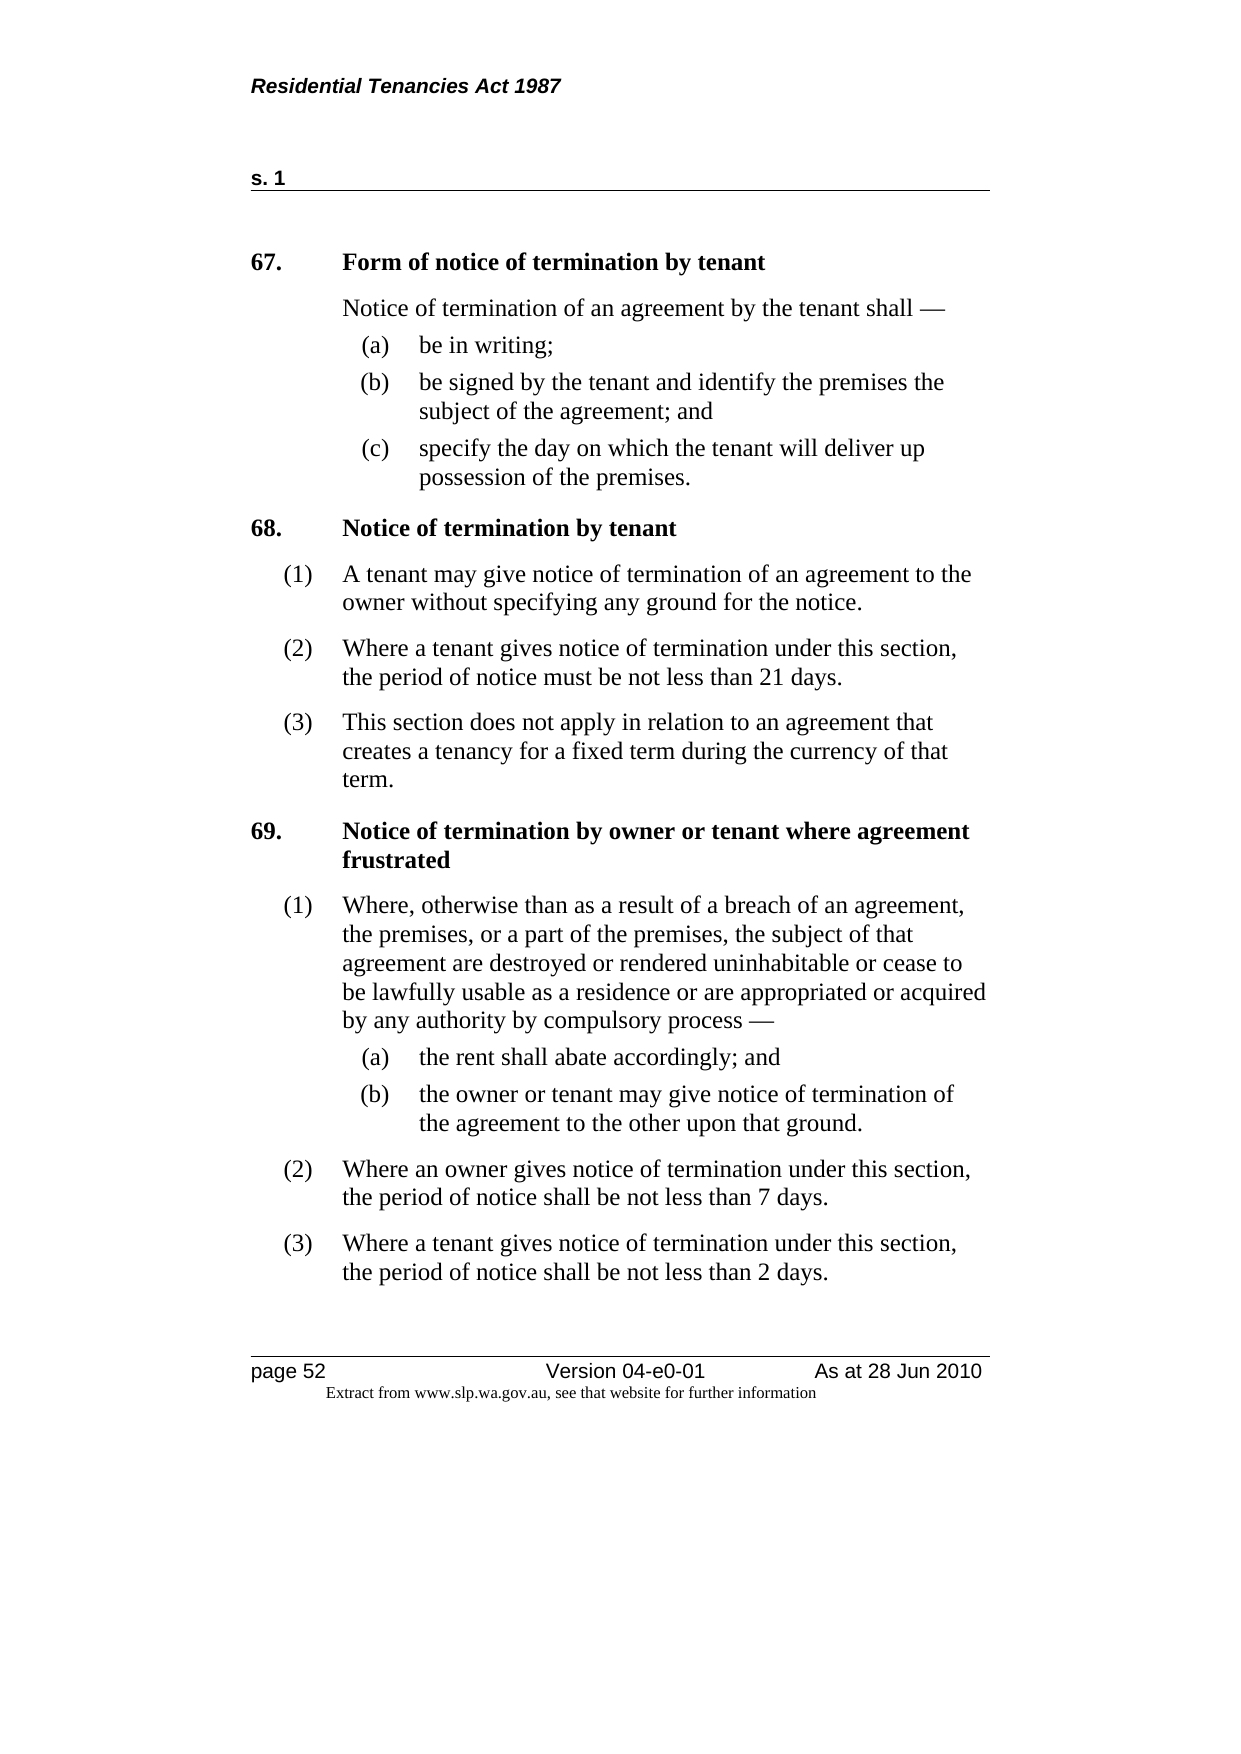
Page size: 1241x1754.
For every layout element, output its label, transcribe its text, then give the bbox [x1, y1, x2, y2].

text (a) the rent shall abate accordingly; and [251, 1042, 990, 1071]
text (3) Where a tenant gives notice of termination under this section, the period of notice shall be not less than 2 days. [251, 1228, 990, 1285]
subtitle 68. Notice of termination by tenant [251, 513, 990, 542]
subtitle 69. Notice of termination by owner or tenant where agreement frustrated [251, 816, 990, 874]
text Notice of termination of an agreement by the tenant shall — [251, 293, 990, 322]
text (c) specify the day on which the tenant will deliver up possession of the premises. [251, 433, 990, 490]
text (2) Where an owner gives notice of termination under this section, the period of notice shall be not less than 7 days. [251, 1154, 990, 1211]
text (1) Where, otherwise than as a result of a breach of an agreement, the premises, or a part of the premises, the subject of that agreement are destroyed or rendered uninhabitable or cease to be lawfully usable as a residence or are appropriated or acquired by any authority by compulsory process — [251, 890, 990, 1034]
text (3) This section does not apply in relation to an agreement that creates a tenancy for a fixed term during the currency of that term. [251, 707, 990, 793]
text (1) A tenant may give notice of termination of an agreement to the owner without specifying any ground for the notice. [251, 559, 990, 616]
text (b) be signed by the tenant and identify the premises the subject of the agreement; and [251, 367, 990, 424]
subtitle 67. Form of notice of termination by tenant [251, 247, 990, 276]
text (a) be in writing; [251, 330, 990, 359]
text (b) the owner or tenant may give notice of termination of the agreement to the other upon that ground. [251, 1079, 990, 1137]
text (2) Where a tenant gives notice of termination under this section, the period of notice must be not less than 21 days. [251, 633, 990, 690]
